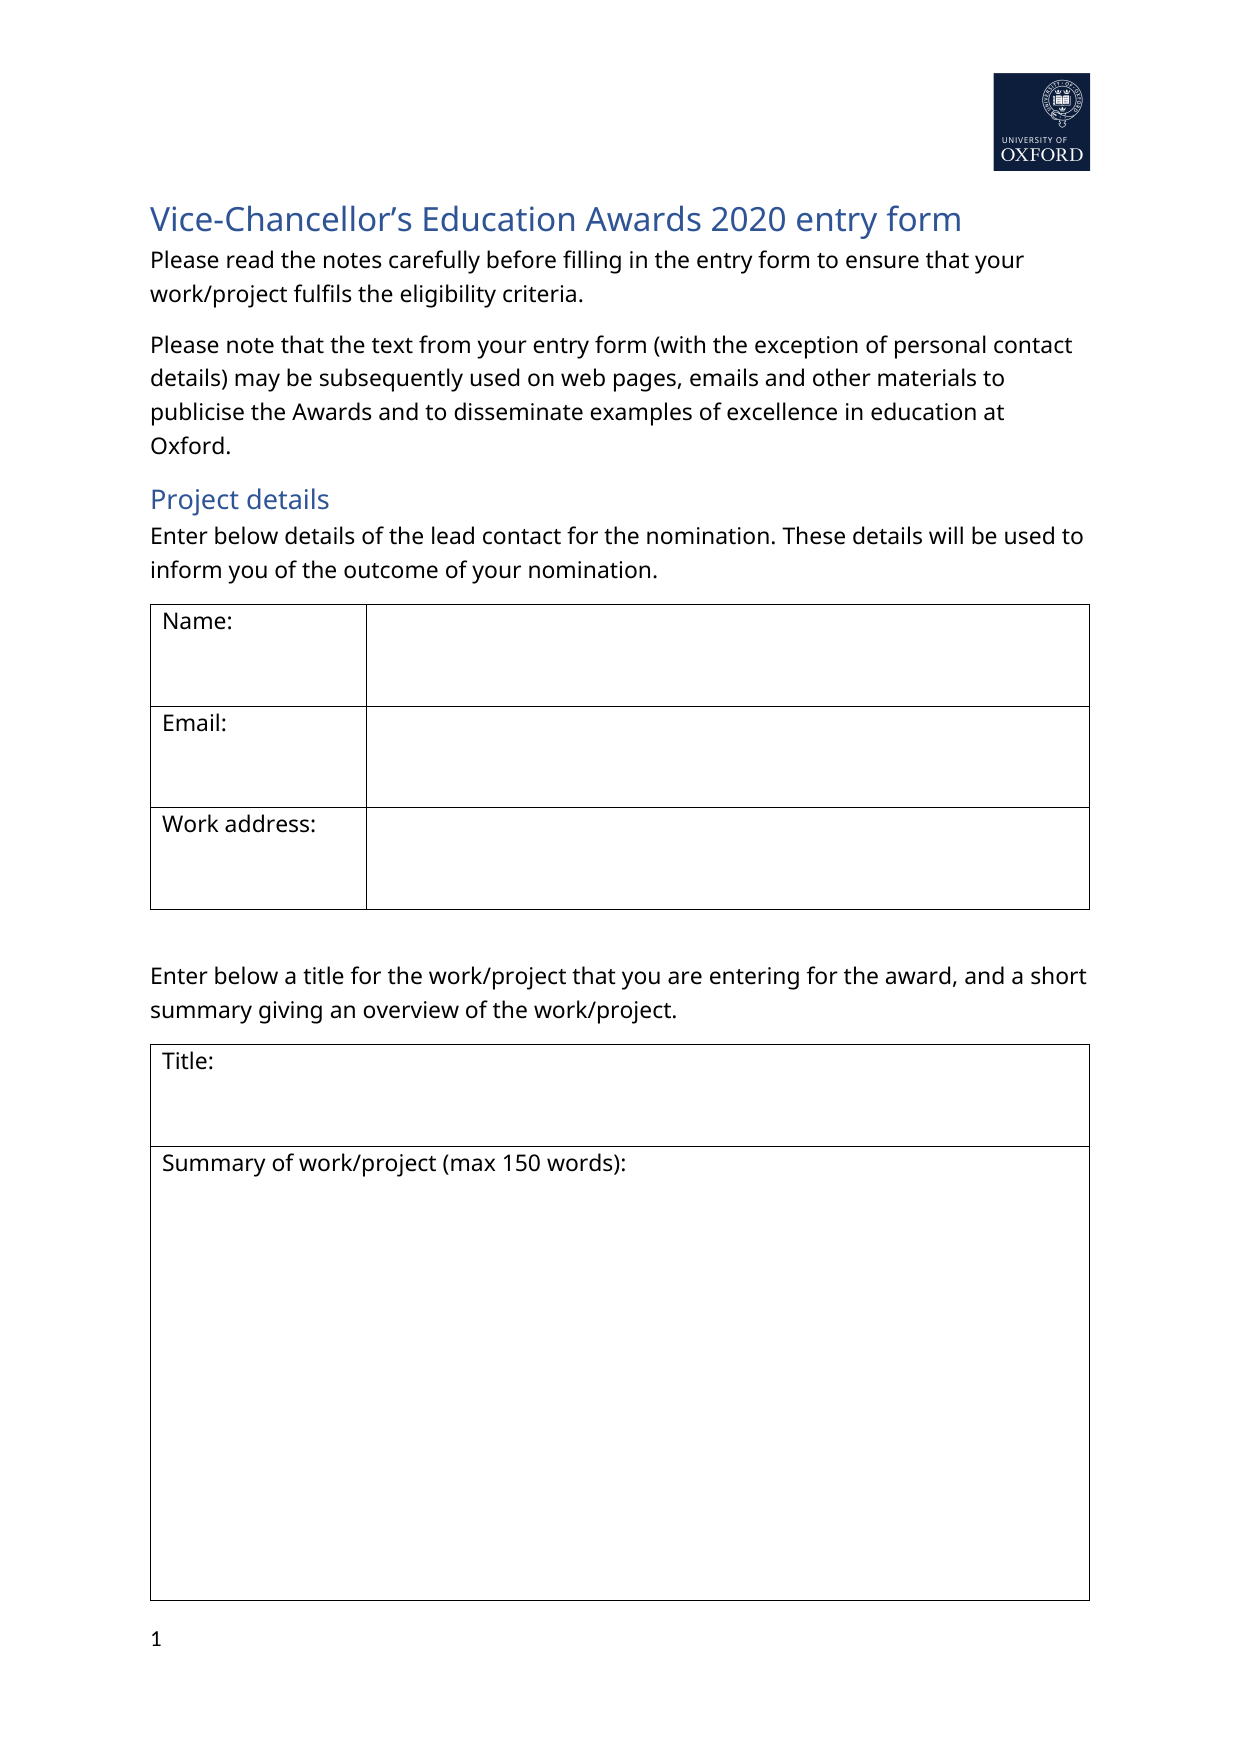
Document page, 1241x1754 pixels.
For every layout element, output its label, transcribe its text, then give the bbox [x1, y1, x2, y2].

subtitle Vice-Chancellor’s Education Awards 2020 entry form [150, 196, 1090, 241]
table_cell [367, 707, 1089, 807]
table_cell Email: [151, 707, 366, 807]
table_header [367, 605, 1089, 706]
text Please note that the text from your entry form (with the exception of personal contact details) may be subsequently used on web pages, emails and other materials to publicise the Awards and to disseminate examples of excellence in education at Oxford. [150, 329, 1090, 461]
table_cell Summary of work/project (max 150 words): [151, 1147, 1089, 1600]
table_header Title: [151, 1045, 1089, 1146]
picture [993, 73, 1091, 171]
table_cell [367, 808, 1089, 909]
table_cell Work address: [151, 808, 366, 909]
text Enter below a title for the work/project that you are entering for the award, and a short summary giving an overview of the work/project. [150, 960, 1090, 1025]
subtitle Project details [150, 480, 1090, 517]
text Please read the notes carefully before filling in the entry form to ensure that your work/project fulfils the eligibility criteria. [150, 244, 1090, 309]
table_header Name: [151, 605, 366, 706]
text Enter below details of the lead contact for the nomination. These details will be used to inform you of the outcome of your nomination. [150, 520, 1090, 585]
